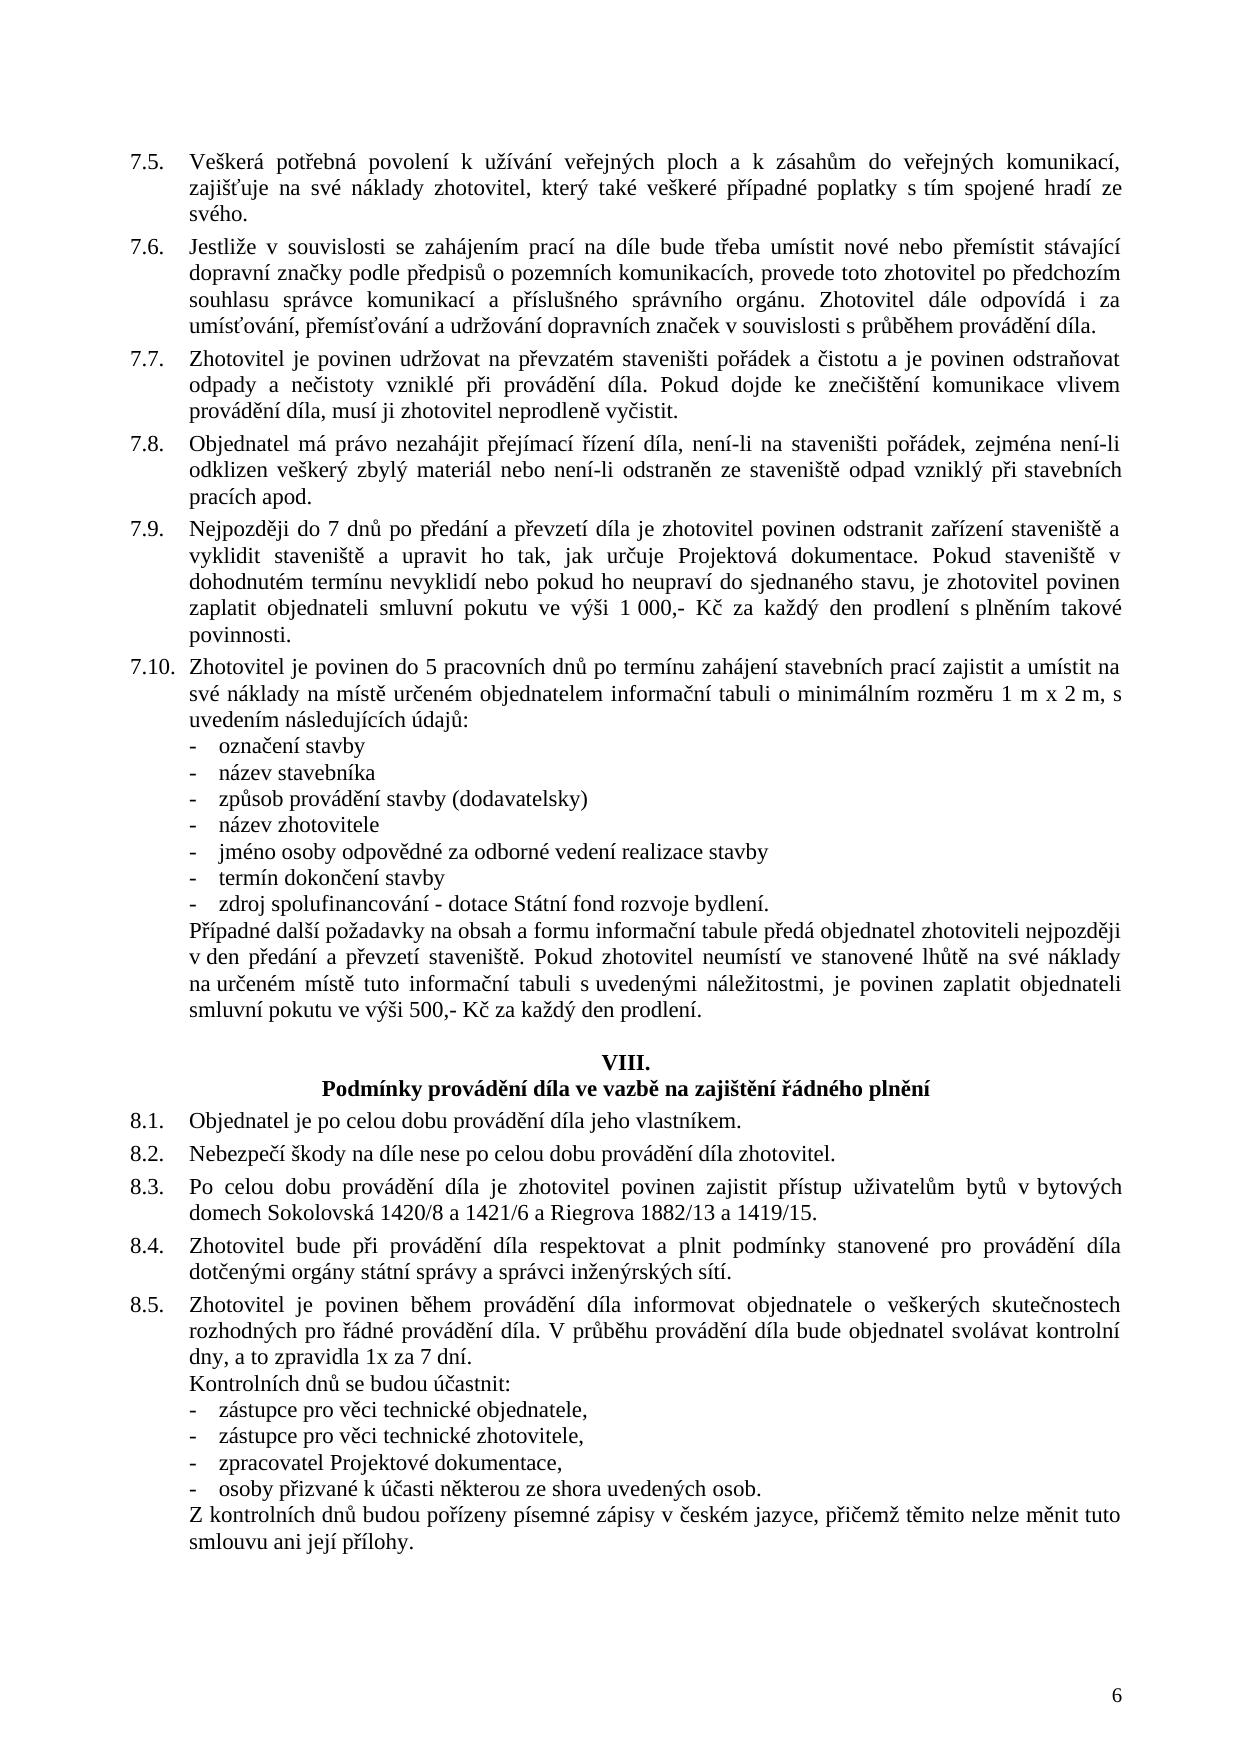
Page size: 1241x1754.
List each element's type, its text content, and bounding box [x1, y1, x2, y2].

list označení stavby [189, 732, 1122, 759]
list Případné další požadavky na obsah a formu informační tabule předá objednatel zhotoviteli nejpozději v den předání a převzetí staveniště. Pokud zhotovitel neumístí ve stanovené lhůtě na své náklady na určeném místě tuto informační tabuli s uvedenými náležitostmi, je povinen zaplatit objednateli smluvní pokutu ve výši 500,- Kč za každý den prodlení. [189, 917, 1122, 1022]
text Z kontrolních dnů budou pořízeny písemné zápisy v českém jazyce, přičemž těmito nelze měnit tuto smlouvu ani její přílohy. [189, 1502, 1122, 1554]
text Kontrolních dnů se budou účastnit: [189, 1370, 1122, 1396]
list Zhotovitel je povinen během provádění díla informovat objednatele o veškerých skutečnostech rozhodných pro řádné provádění díla. V průběhu provádění díla bude objednatel svolávat kontrolní dny, a to zpravidla 1x za 7 dní. [130, 1291, 1122, 1370]
list Jestliže v souvislosti se zahájením prací na díle bude třeba umístit nové nebo přemístit stávající dopravní značky podle předpisů o pozemních komunikacích, provede toto zhotovitel po předchozím souhlasu správce komunikací a příslušného správního orgánu. Zhotovitel dále odpovídá i za umísťování, přemísťování a udržování dopravních značek v souvislosti s průběhem provádění díla. [130, 233, 1122, 338]
list zdroj spolufinancování - dotace Státní fond rozvoje bydlení. [189, 891, 1122, 917]
list Veškerá potřebná povolení k užívání veřejných ploch a k zásahům do veřejných komunikací, zajišťuje na své náklady zhotovitel, který také veškeré případné poplatky s tím spojené hradí ze svého. [130, 148, 1122, 227]
list způsob provádění stavby (dodavatelsky) [189, 785, 1122, 811]
text - zástupce pro věci technické zhotovitele, [189, 1422, 1122, 1449]
list Objednatel má právo nezahájit přejímací řízení díla, není-li na staveništi pořádek, zejména není-li odklizen veškerý zbylý materiál nebo není-li odstraněn ze staveniště odpad vzniklý při stavebních pracích apod. [130, 430, 1122, 509]
list termín dokončení stavby [189, 864, 1122, 891]
text Podmínky provádění díla ve vazbě na zajištění řádného plnění [130, 1075, 1122, 1101]
list Zhotovitel je povinen do 5 pracovních dnů po termínu zahájení stavebních prací zajistit a umístit na své náklady na místě určeném objednatelem informační tabuli o minimálním rozměru 1 m x 2 m, s uvedením následujících údajů: [130, 653, 1122, 732]
text - zástupce pro věci technické objednatele, [189, 1396, 1122, 1422]
list Nebezpečí škody na díle nese po celou dobu provádění díla zhotovitel. [130, 1140, 1122, 1167]
text VIII. [130, 1049, 1122, 1075]
list Nejpozději do 7 dnů po předání a převzetí díla je zhotovitel povinen odstranit zařízení staveniště a vyklidit staveniště a upravit ho tak, jak určuje Projektová dokumentace. Pokud staveniště v dohodnutém termínu nevyklidí nebo pokud ho neupraví do sjednaného stavu, je zhotovitel povinen zaplatit objednateli smluvní pokutu ve výši 1 000,- Kč za každý den prodlení s plněním takové povinnosti. [130, 515, 1122, 647]
list Po celou dobu provádění díla je zhotovitel povinen zajistit přístup uživatelům bytů v bytových domech Sokolovská 1420/8 a 1421/6 a Riegrova 1882/13 a 1419/15. [130, 1173, 1122, 1226]
list jméno osoby odpovědné za odborné vedení realizace stavby [189, 838, 1122, 864]
text - zpracovatel Projektové dokumentace, [189, 1449, 1122, 1475]
list Zhotovitel je povinen udržovat na převzatém staveništi pořádek a čistotu a je povinen odstraňovat odpady a nečistoty vzniklé při provádění díla. Pokud dojde ke znečištění komunikace vlivem provádění díla, musí ji zhotovitel neprodleně vyčistit. [130, 345, 1122, 424]
list název stavebníka [189, 759, 1122, 785]
list Objednatel je po celou dobu provádění díla jeho vlastníkem. [130, 1108, 1122, 1134]
list název zhotovitele [189, 811, 1122, 838]
text - osoby přizvané k účasti některou ze shora uvedených osob. [189, 1475, 1122, 1502]
list Zhotovitel bude při provádění díla respektovat a plnit podmínky stanovené pro provádění díla dotčenými orgány státní správy a správci inženýrských sítí. [130, 1232, 1122, 1284]
